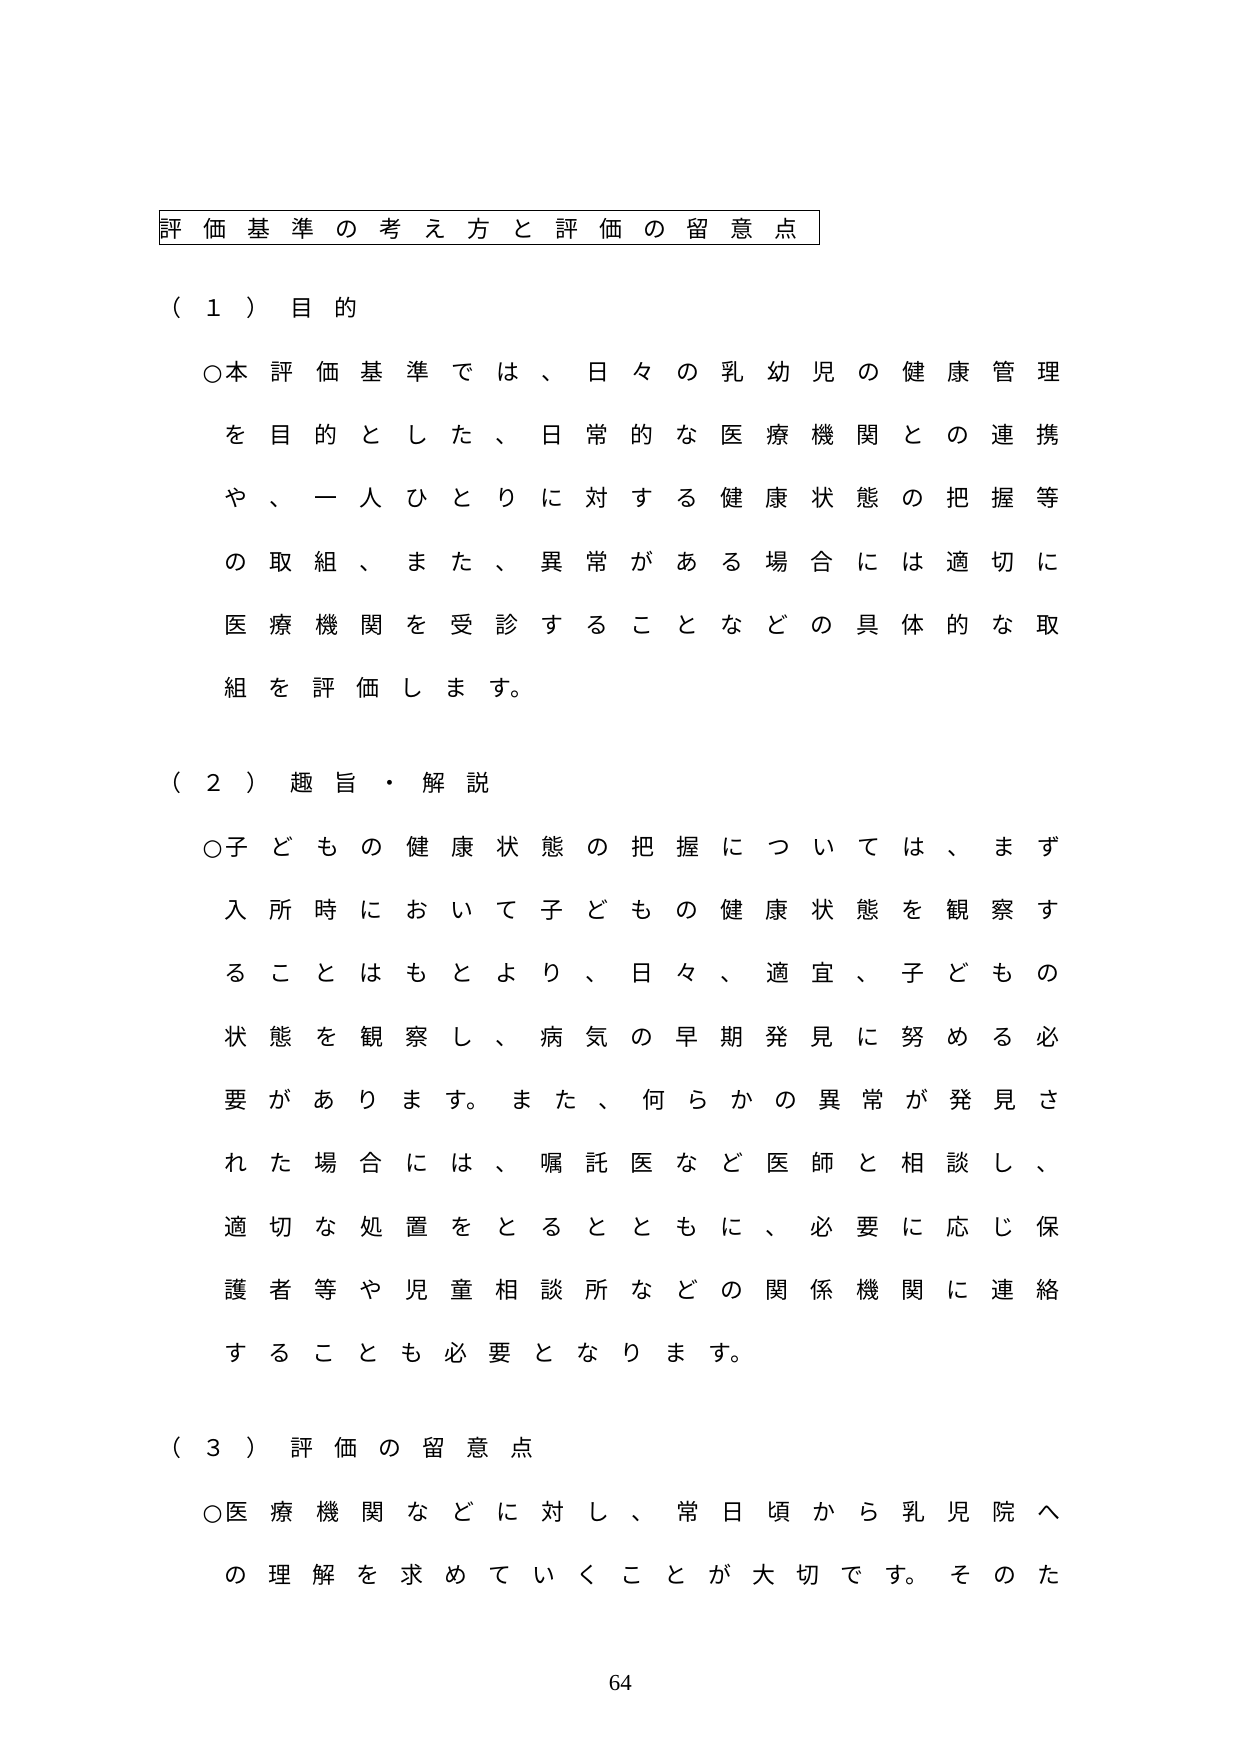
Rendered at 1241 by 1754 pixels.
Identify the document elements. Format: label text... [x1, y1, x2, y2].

text ○子どもの健康状態の把握については、まず入所時において子どもの健康状態を観察することはもとより、日々、適宜、子どもの状態を観察し、病気の早期発見に努める必要があります。また、何らかの異常が発見された場合には、嘱託医など医師と相談し、適切な処置をとるとともに、必要に応じ保護者等や児童相談所などの関係機関に連絡することも必要となります。 [181, 814, 1082, 1384]
text （１）目的 [158, 275, 1082, 339]
text ○本評価基準では、日々の乳幼児の健康管理を目的とした、日常的な医療機関との連携や、一人ひとりに対する健康状態の把握等の取組、また、異常がある場合には適切に医療機関を受診することなどの具体的な取組を評価します。 [181, 339, 1082, 719]
text 評価基準の考え方と評価の留意点 [158, 196, 1082, 259]
text （２）趣旨・解説 [158, 750, 1082, 814]
text （３）評価の留意点 [158, 1415, 1082, 1479]
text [181, 1479, 1082, 1605]
